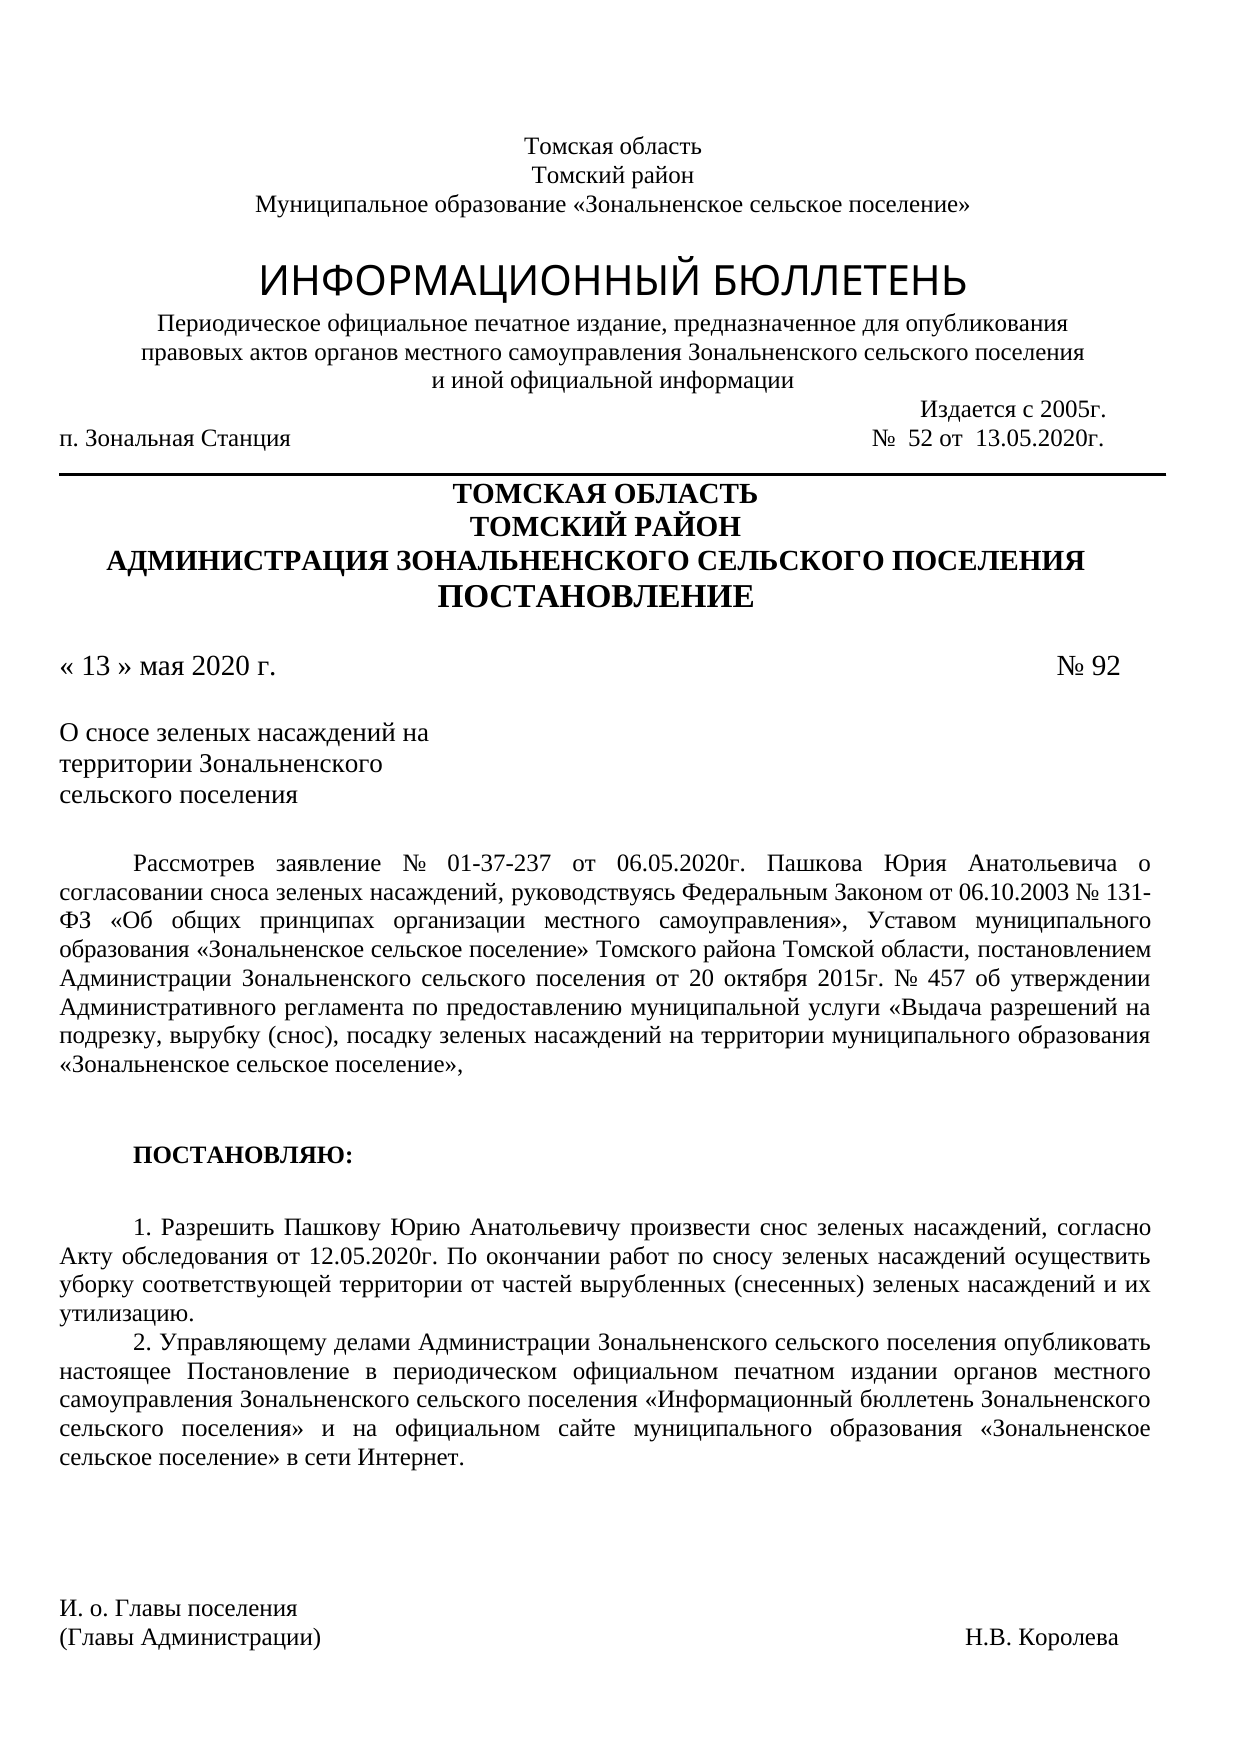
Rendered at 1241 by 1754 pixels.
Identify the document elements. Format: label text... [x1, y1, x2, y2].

text 2. Управляющему делами Администрации Зональненского сельского поселения опубликовать настоящее Постановление в периодическом официальном печатном издании органов местного самоуправления Зональненского сельского поселения «Информационный бюллетень Зональненского сельского поселения» и на официальном сайте муниципального образования «Зональненское сельское поселение» в сети Интернет. [59, 1327, 1152, 1471]
text территории Зональненского [59, 747, 1152, 778]
text О сносе зеленых насаждений на [59, 716, 1152, 747]
text и иной официальной информации [59, 365, 1166, 394]
text ТОМСКАЯ ОБЛАСТЬ [59, 476, 1152, 509]
text ПОСТАНОВЛЕНИЕ [40, 577, 1152, 615]
text 1. Разрешить Пашкову Юрию Анатольевичу произвести снос зеленых насаждений, согласно Акту обследования от 12.05.2020г. По окончании работ по сносу зеленых насаждений осуществить уборку соответствующей территории от частей вырубленных (снесенных) зеленых насаждений и их утилизацию. [59, 1212, 1152, 1327]
text (Главы Администрации) Н.В. Королева [59, 1622, 1152, 1651]
text И. о. Главы поселения [59, 1593, 1152, 1622]
text Рассмотрев заявление № 01-37-237 от 06.05.2020г. Пашкова Юрия Анатольевича о согласовании сноса зеленых насаждений, руководствуясь Федеральным Законом от 06.10.2003 № 131-ФЗ «Об общих принципах организации местного самоуправления», Уставом муниципального образования «Зональненское сельское поселение» Томского района Томской области, постановлением Администрации Зональненского сельского поселения от 20 октября 2015г. № 457 об утверждении Административного регламента по предоставлению муниципальной услуги «Выдача разрешений на подрезку, вырубку (снос), посадку зеленых насаждений на территории муниципального образования «Зональненское сельское поселение», [59, 848, 1152, 1078]
text правовых актов органов местного самоуправления Зональненского сельского поселения [59, 337, 1166, 365]
text ПОСТАНОВЛЯЮ: [59, 1140, 1152, 1169]
text « 13 » мая 2020 г. № 92 [59, 648, 1152, 682]
text ИНФОРМАЦИОННЫЙ БЮЛЛЕТЕНЬ [59, 251, 1166, 308]
text п. Зональная Станция № 52 от 13.05.2020г. [59, 423, 1211, 452]
text Томская область [59, 131, 1166, 160]
text Муниципальное образование «Зональненское сельское поселение» [59, 189, 1166, 218]
text Томский район [59, 160, 1166, 189]
text Издается с 2005г. [59, 394, 1211, 423]
text АДМИНИСТРАЦИЯ ЗОНАЛЬНЕНСКОГО СЕЛЬСКОГО ПОСЕЛЕНИЯ [40, 543, 1152, 577]
text сельского поселения [59, 778, 1152, 809]
text Периодическое официальное печатное издание, предназначенное для опубликования [59, 308, 1166, 337]
text ТОМСКИЙ РАЙОН [59, 509, 1152, 543]
